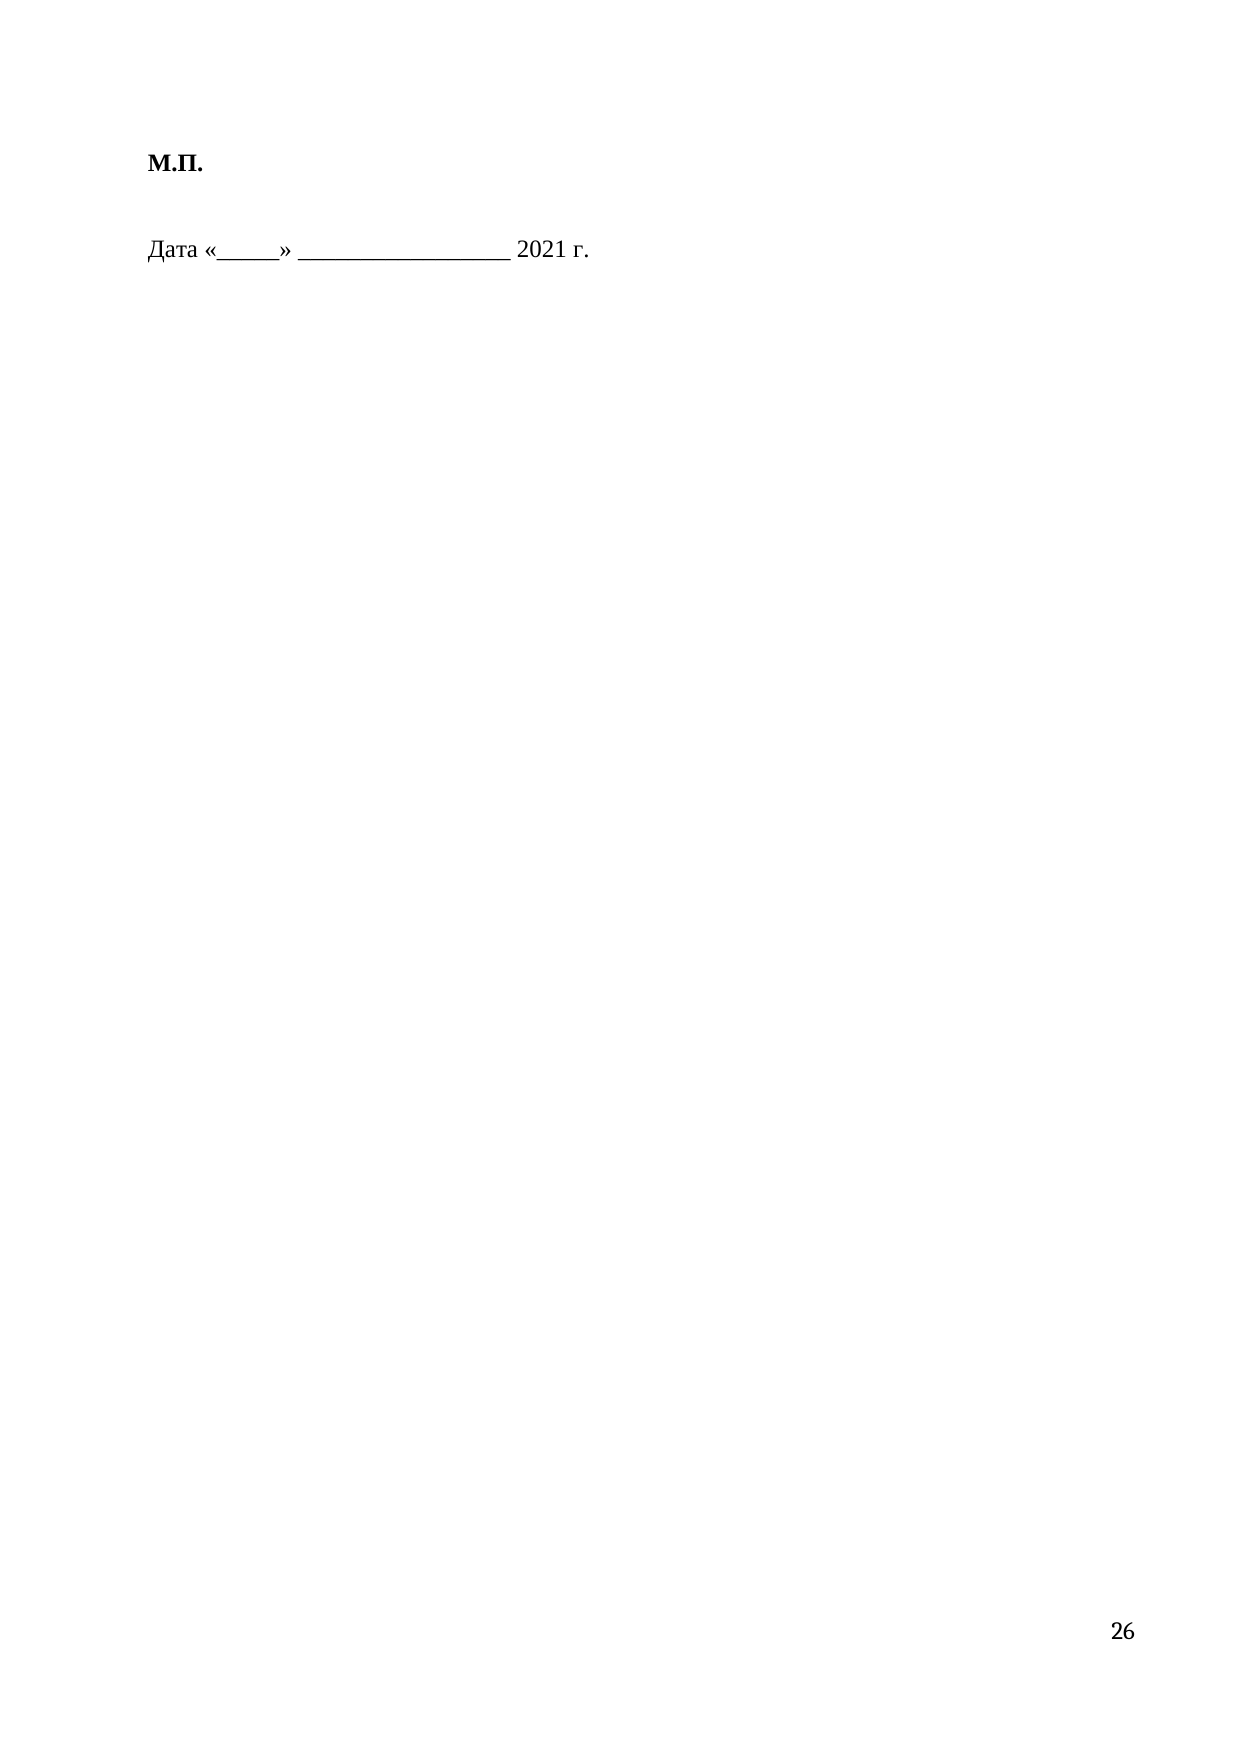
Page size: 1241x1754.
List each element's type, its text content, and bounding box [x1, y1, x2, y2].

text М.П. [148, 148, 1152, 176]
text Дата «_____» _________________ 2021 г. [148, 234, 1152, 263]
